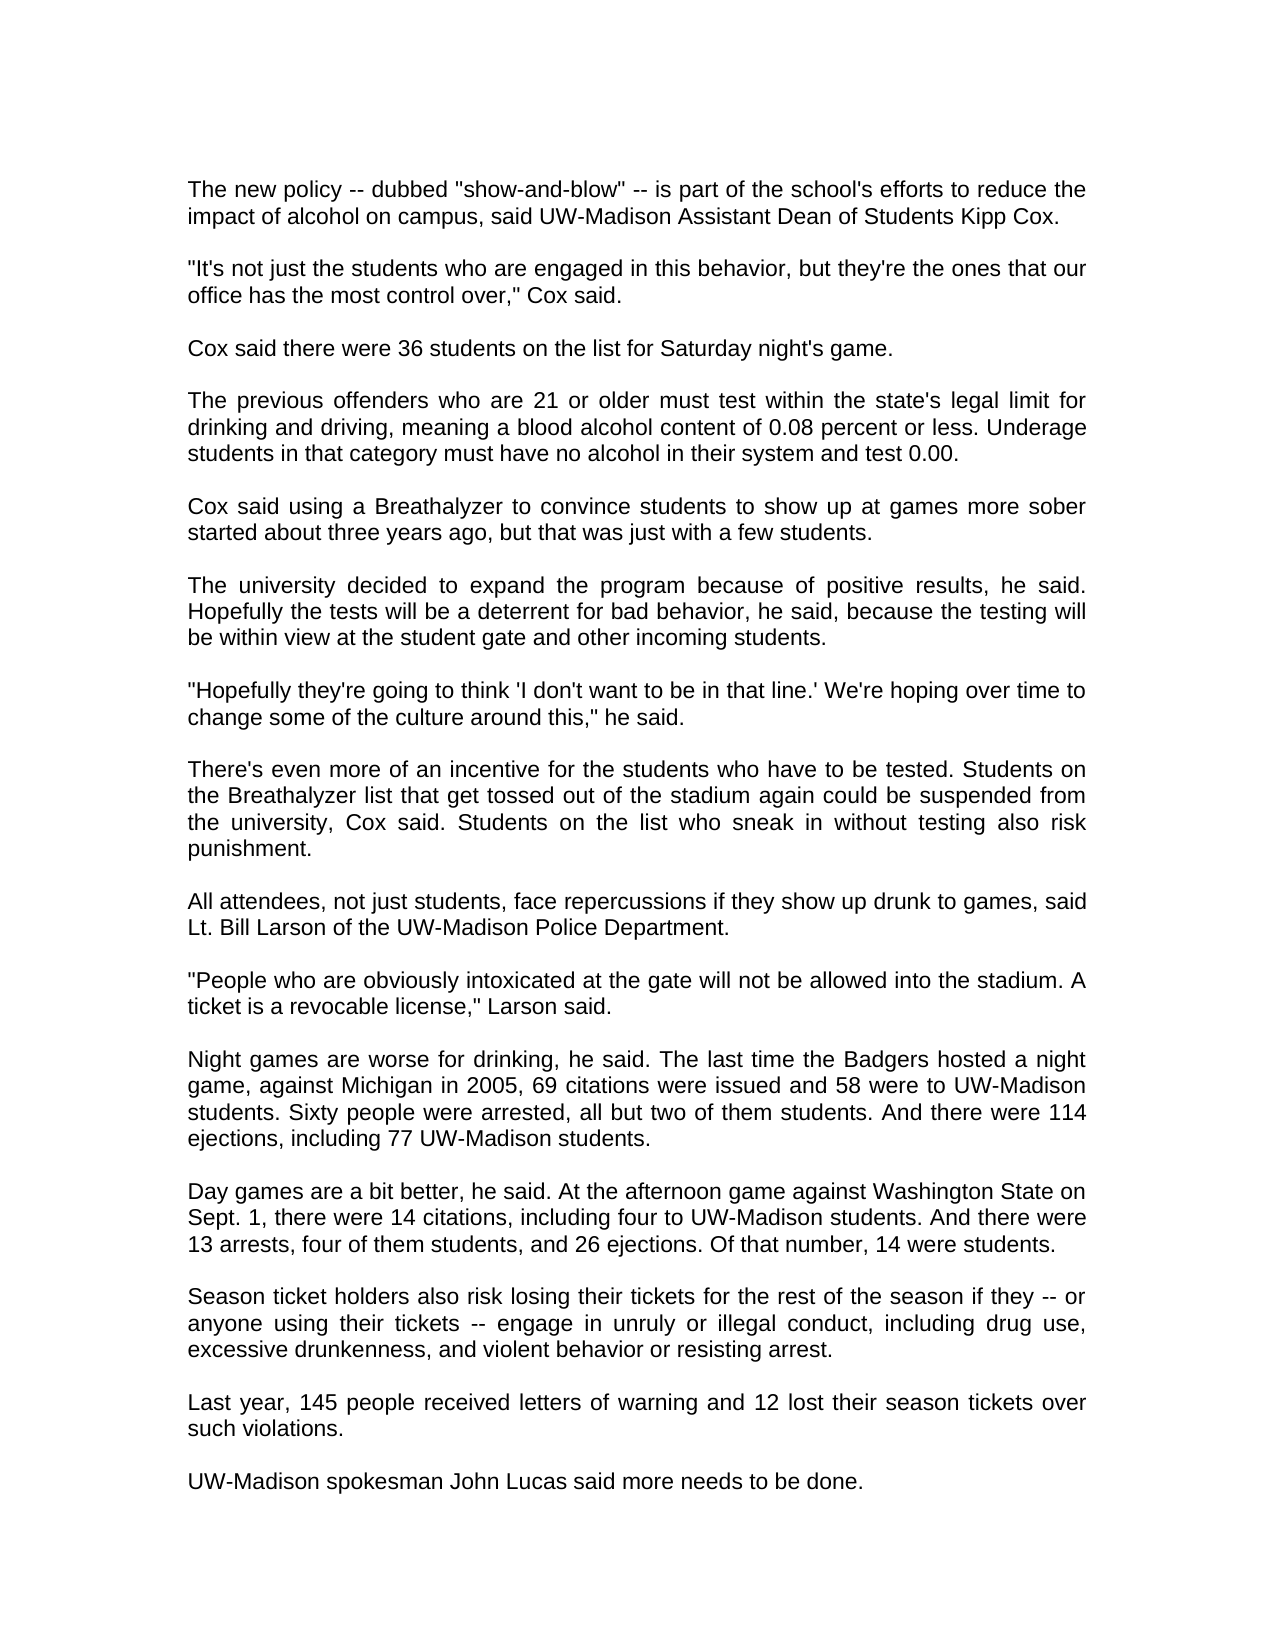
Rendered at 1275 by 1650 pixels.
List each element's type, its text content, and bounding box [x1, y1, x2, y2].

text The new policy -- dubbed "show-and-blow" -- is part of the school's efforts to reduce the impact of alcohol on campus, said UW-Madison Assistant Dean of Students Kipp Cox. [187, 176, 1087, 229]
text Cox said there were 36 students on the list for Saturday night's game. [187, 334, 1087, 361]
text Cox said using a Breathalyzer to convince students to show up at games more sober started about three years ago, but that was just with a few students. [187, 493, 1087, 545]
text All attendees, not just students, face repercussions if they show up drunk to games, said Lt. Bill Larson of the UW-Madison Police Department. [187, 888, 1087, 941]
text "Hopefully they're going to think 'I don't want to be in that line.' We're hoping over time to change some of the culture around this," he said. [187, 677, 1087, 730]
text UW-Madison spokesman John Lucas said more needs to be done. [187, 1468, 1087, 1494]
text Night games are worse for drinking, he said. The last time the Badgers hosted a night game, against in 2005, 69 citations were issued and 58 were to UW-Madison students. Sixty people were arrested, all but two of them students. And there were 114 ejections, including 77 UW-Madison students. [187, 1046, 1087, 1151]
text Day games are a bit better, he said. At the afternoon game against on Sept. 1, there were 14 citations, including four to UW-Madison students. And there were 13 arrests, four of them students, and 26 ejections. Of that number, 14 were students. [187, 1178, 1087, 1257]
text Last year, 145 people received letters of warning and 12 lost their season tickets over such violations. [187, 1389, 1087, 1441]
text The university decided to expand the program because of positive results, he said. Hopefully the tests will be a deterrent for bad behavior, he said, because the testing will be within view at the student gate and other incoming students. [187, 572, 1087, 651]
text Season ticket holders also risk losing their tickets for the rest of the season if they -- or anyone using their tickets -- engage in unruly or illegal conduct, including drug use, excessive drunkenness, and violent behavior or resisting arrest. [187, 1283, 1087, 1362]
text "It's not just the students who are engaged in this behavior, but they're the ones that our office has the most control over," Cox said. [187, 255, 1087, 308]
text There's even more of an incentive for the students who have to be tested. Students on the Breathalyzer list that get tossed out of the stadium again could be suspended from the university, Cox said. Students on the list who sneak in without testing also risk punishment. [187, 756, 1087, 862]
text "People who are obviously intoxicated at the gate will not be allowed into the stadium. A ticket is a revocable license," Larson said. [187, 967, 1087, 1020]
text The previous offenders who are 21 or older must test within the state's legal limit for drinking and driving, meaning a blood alcohol content of 0.08 percent or less. Underage students in that category must have no alcohol in their system and test 0.00. [187, 387, 1087, 466]
